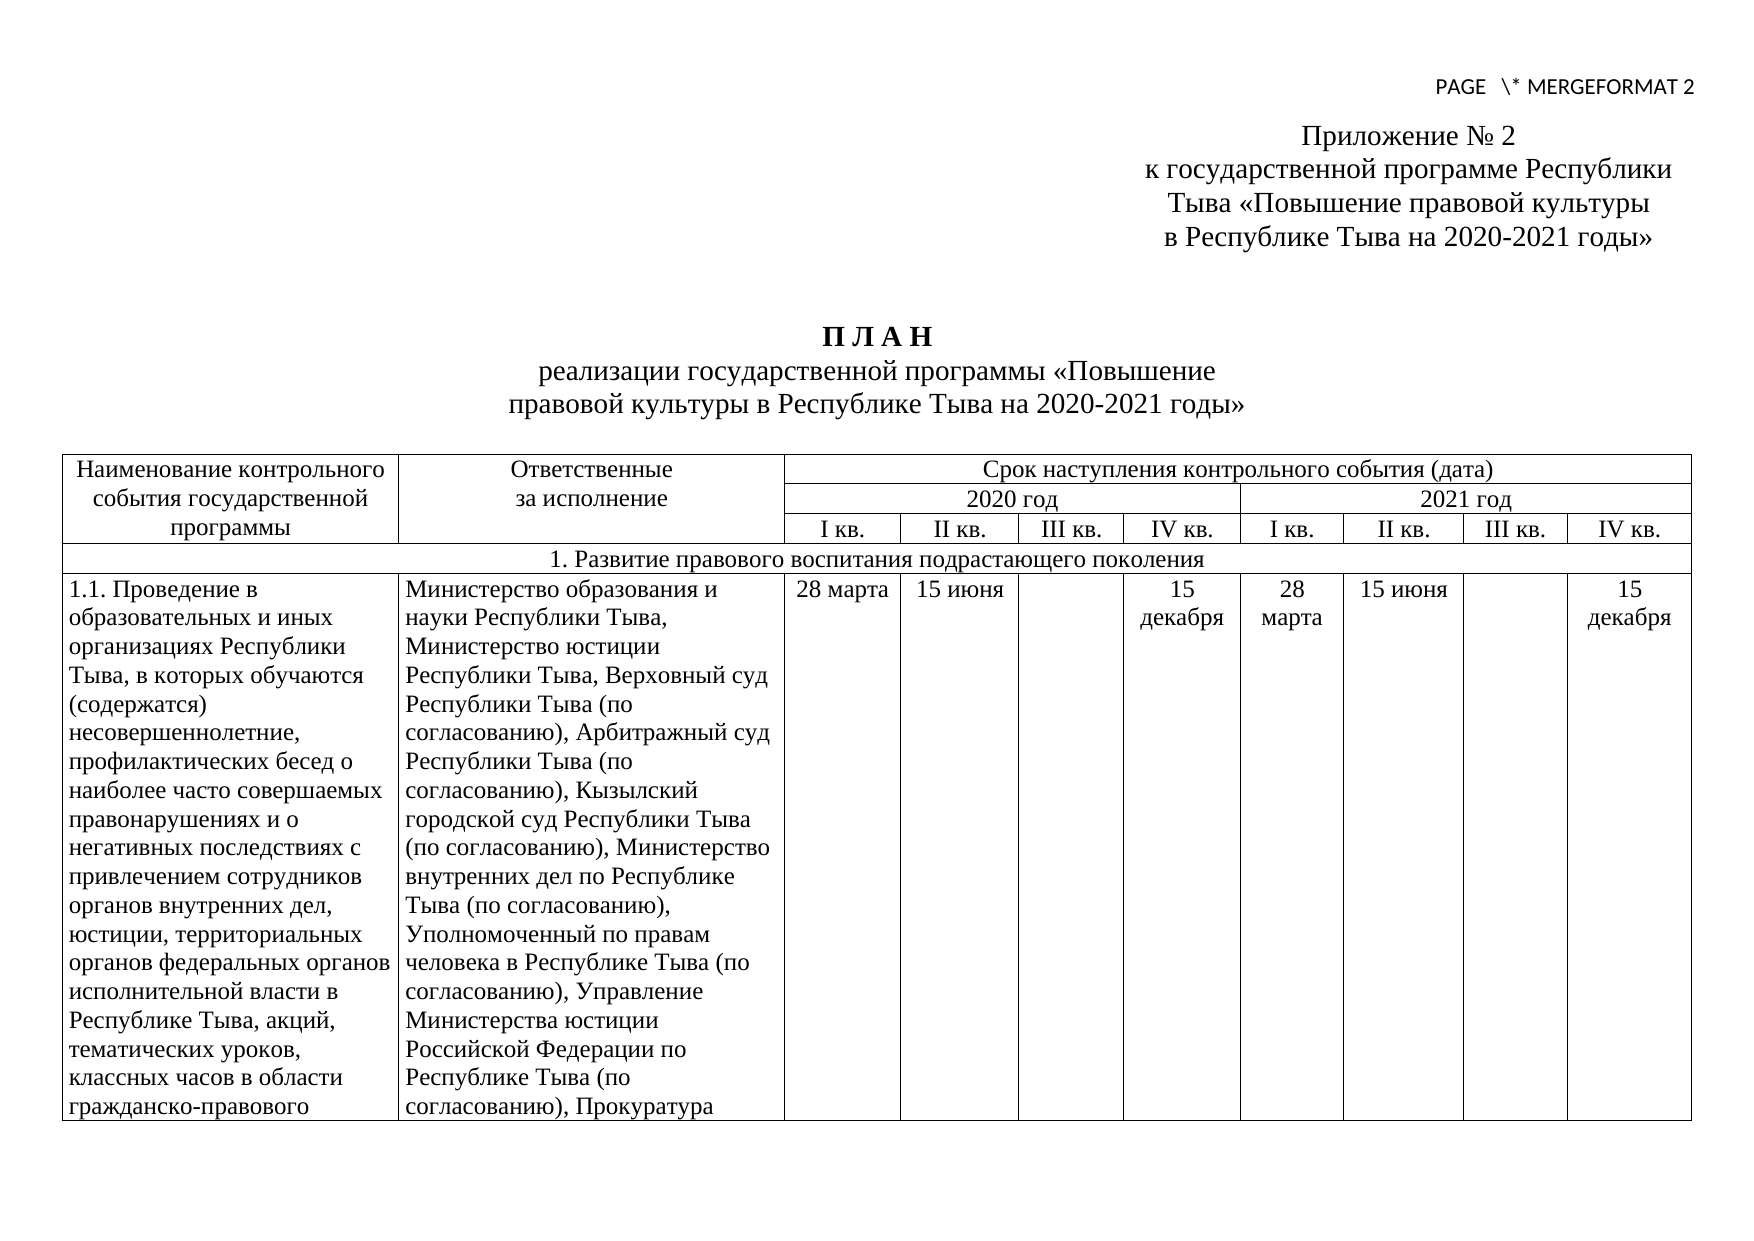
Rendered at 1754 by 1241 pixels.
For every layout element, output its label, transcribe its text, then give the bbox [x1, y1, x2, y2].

table_cell [1464, 574, 1567, 1120]
table_cell II кв. [1344, 514, 1463, 543]
table_cell I кв. [1241, 514, 1343, 543]
table_cell II кв. [901, 514, 1018, 543]
table_cell 28 марта [785, 574, 900, 1120]
table_cell 15 декабря [1124, 574, 1240, 1120]
text правовой культуры в Республике Тыва на 2020-2021 годы» [59, 386, 1695, 420]
table_cell III кв. [1019, 514, 1123, 543]
table_cell [1019, 574, 1123, 1120]
table_cell 15 июня [1344, 574, 1463, 1120]
table_cell 15 декабря [1568, 574, 1691, 1120]
table_cell 15 июня [901, 574, 1018, 1120]
table_cell IV кв. [1124, 514, 1240, 543]
table_cell IV кв. [1568, 514, 1691, 543]
table_cell I кв. [785, 514, 900, 543]
text П Л А Н [59, 319, 1695, 353]
text к государственной программе Республики Тыва «Повышение правовой культуры [1122, 152, 1695, 219]
table_cell 2020 год [785, 484, 1240, 513]
table_cell 2021 год [1241, 484, 1691, 513]
table_header Наименование контрольного события государственной программы [63, 455, 398, 543]
list в Республике Тыва на 2020-2021 годы» [1122, 219, 1695, 252]
table_cell 28 марта [1241, 574, 1343, 1120]
text реализации государственной программы «Повышение [59, 353, 1695, 386]
table_cell III кв. [1464, 514, 1567, 543]
text Приложение № 2 [1122, 118, 1695, 152]
table_header Ответственные за исполнение [399, 455, 784, 543]
table_header Срок наступления контрольного события (дата) [785, 455, 1691, 483]
table_cell 1. Развитие правового воспитания подрастающего поколения [63, 544, 1691, 573]
